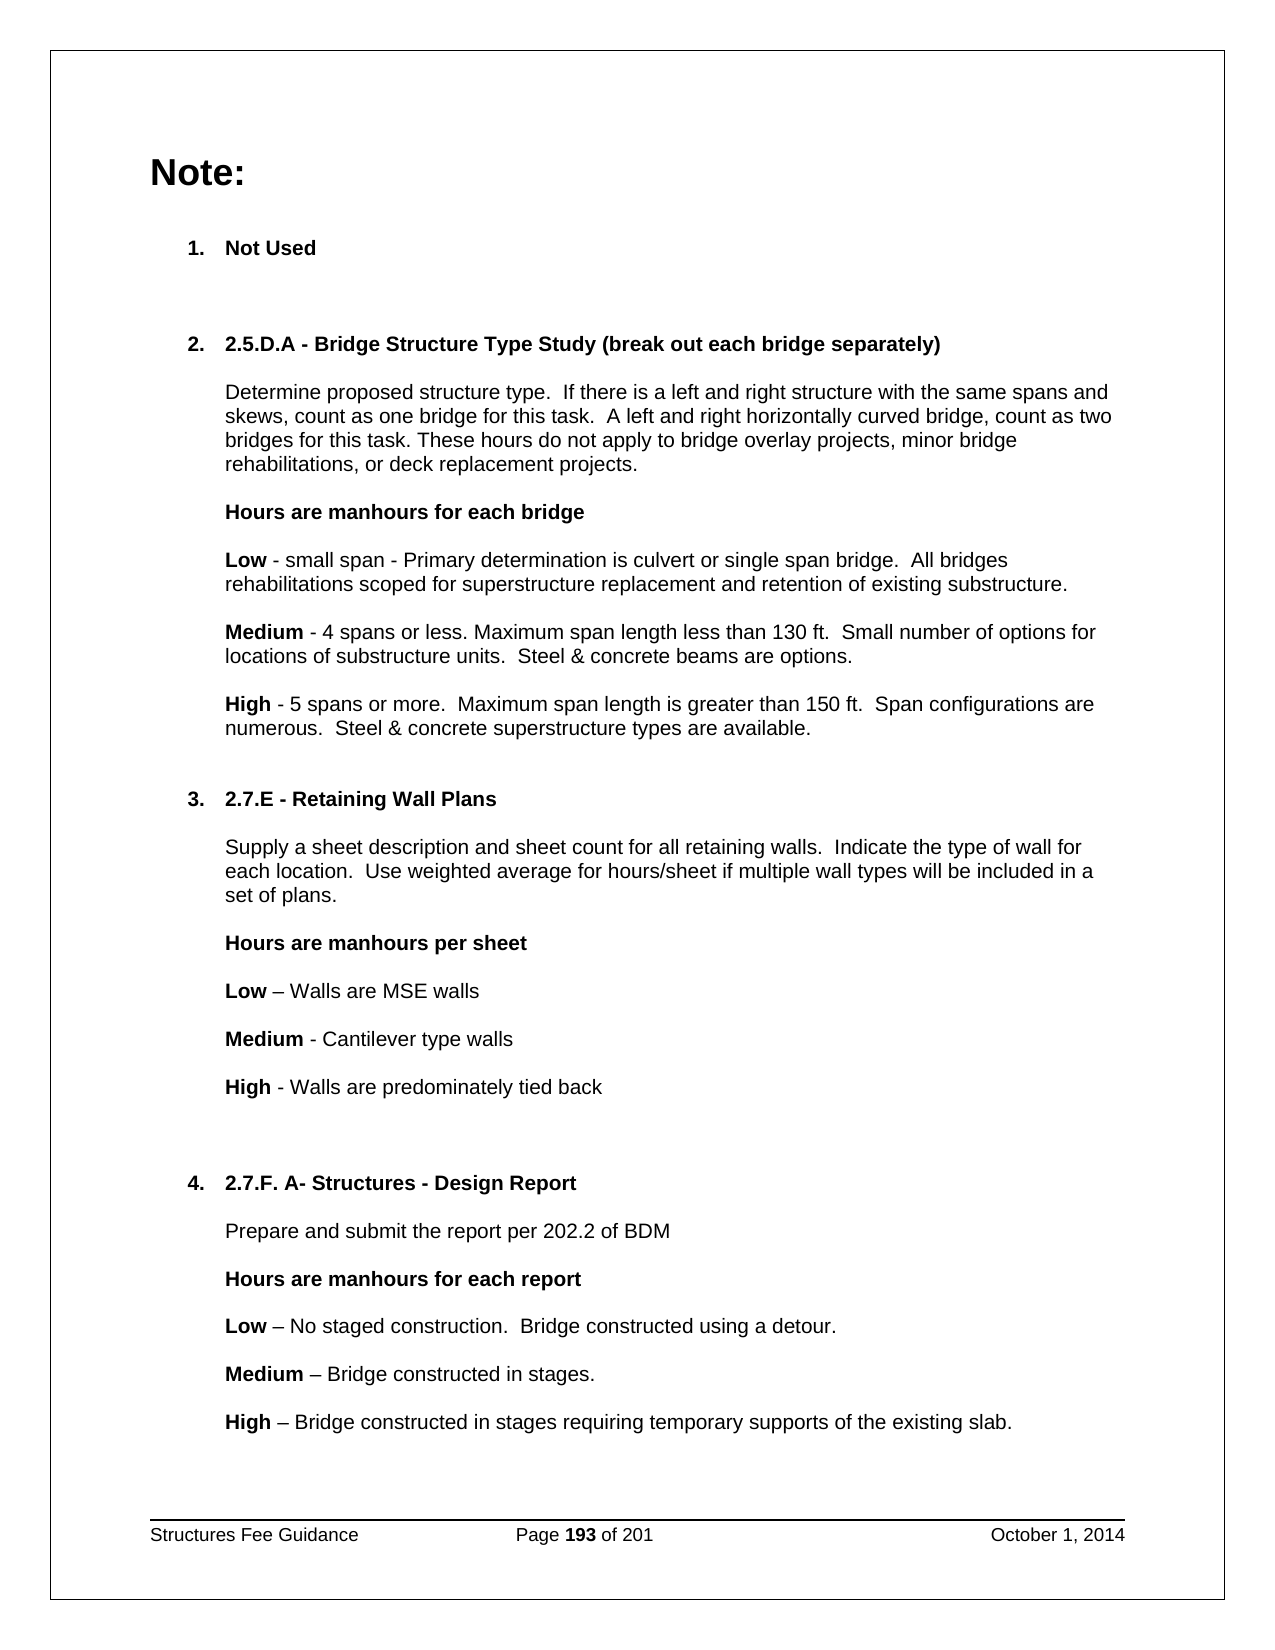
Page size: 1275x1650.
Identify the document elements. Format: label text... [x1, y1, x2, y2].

list Determine proposed structure type. If there is a left and right structure with the same spans and skews, count as one bridge for this task. A left and right horizontally curved bridge, count as two bridges for this task. These hours do not apply to bridge overlay projects, minor bridge rehabilitations, or deck replacement projects. [225, 380, 1125, 476]
list Hours are manhours for each bridge [225, 500, 1125, 524]
list Medium – Bridge constructed in stages. [225, 1362, 1125, 1386]
list Medium - 4 spans or less. Maximum span length less than 130 ft. Small number of options for locations of substructure units. Steel & concrete beams are options. [225, 619, 1125, 667]
list Hours are manhours for each report [225, 1266, 1125, 1290]
text Note: [150, 150, 1125, 193]
list 2.7.E - Retaining Wall Plans [187, 787, 1125, 811]
list 2.5.D.A - Bridge Structure Type Study (break out each bridge separately) [187, 332, 1125, 356]
list 2.7.F. A- Structures - Design Report [187, 1171, 1125, 1194]
list Low – Walls are MSE walls [225, 979, 1125, 1003]
list Supply a sheet description and sheet count for all retaining walls. Indicate the type of wall for each location. Use weighted average for hours/sheet if multiple wall types will be included in a set of plans. [225, 835, 1125, 907]
list Low – No staged construction. Bridge constructed using a detour. [225, 1314, 1125, 1338]
list High - Walls are predominately tied back [225, 1075, 1125, 1099]
list Not Used [187, 236, 1125, 260]
list Medium - Cantilever type walls [225, 1027, 1125, 1051]
list Prepare and submit the report per 202.2 of BDM [225, 1218, 1125, 1242]
list High – Bridge constructed in stages requiring temporary supports of the existing slab. [225, 1410, 1125, 1434]
list Low - small span - Primary determination is culvert or single span bridge. All bridges rehabilitations scoped for superstructure replacement and retention of existing substructure. [225, 548, 1125, 596]
list Hours are manhours per sheet [225, 931, 1125, 955]
list High - 5 spans or more. Maximum span length is greater than 150 ft. Span configurations are numerous. Steel & concrete superstructure types are available. [225, 691, 1125, 739]
